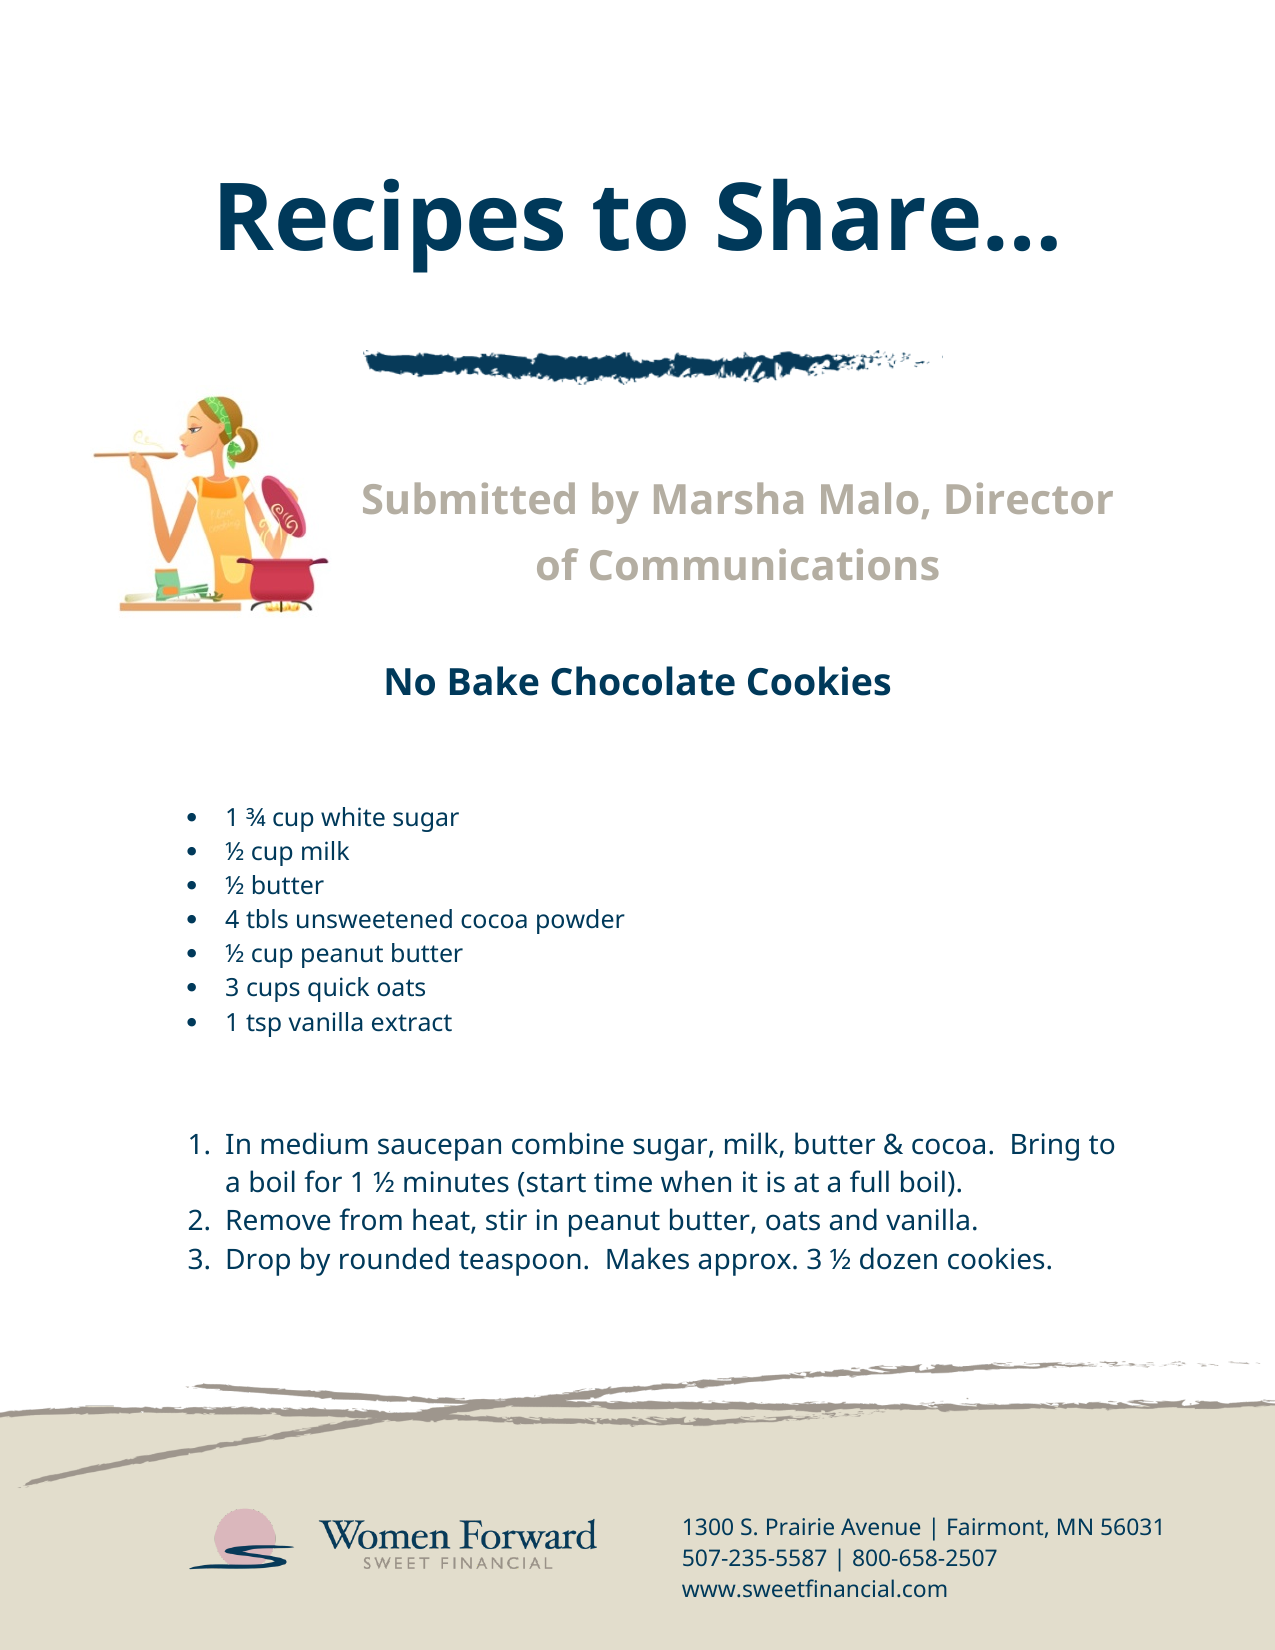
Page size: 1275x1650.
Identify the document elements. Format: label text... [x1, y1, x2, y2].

list 4 tbls unsweetened cocoa powder [187, 902, 1125, 936]
list 3 cups quick oats [187, 970, 1125, 1004]
text No Bake Chocolate Cookies [150, 655, 1125, 706]
list Drop by rounded teaspoon. Makes approx. 3 ½ dozen cookies. [187, 1239, 1125, 1277]
text Submitted by Marsha Malo, Director of Communications [332, 470, 1125, 592]
picture [87, 385, 332, 620]
list Remove from heat, stir in peanut butter, oats and vanilla. [187, 1201, 1125, 1239]
list ½ cup peanut butter [187, 936, 1125, 970]
list 1 tsp vanilla extract [187, 1004, 1125, 1038]
list 1 ¾ cup white sugar [187, 800, 1125, 834]
picture [363, 350, 943, 385]
list ½ cup milk [187, 834, 1125, 868]
list ½ butter [187, 868, 1125, 902]
list In medium saucepan combine sugar, milk, butter & cocoa. Bring to a boil for 1 ½ minutes (start time when it is at a full boil). [187, 1124, 1125, 1201]
text Recipes to Share… [150, 150, 1125, 278]
picture [0, 1324, 1275, 1650]
